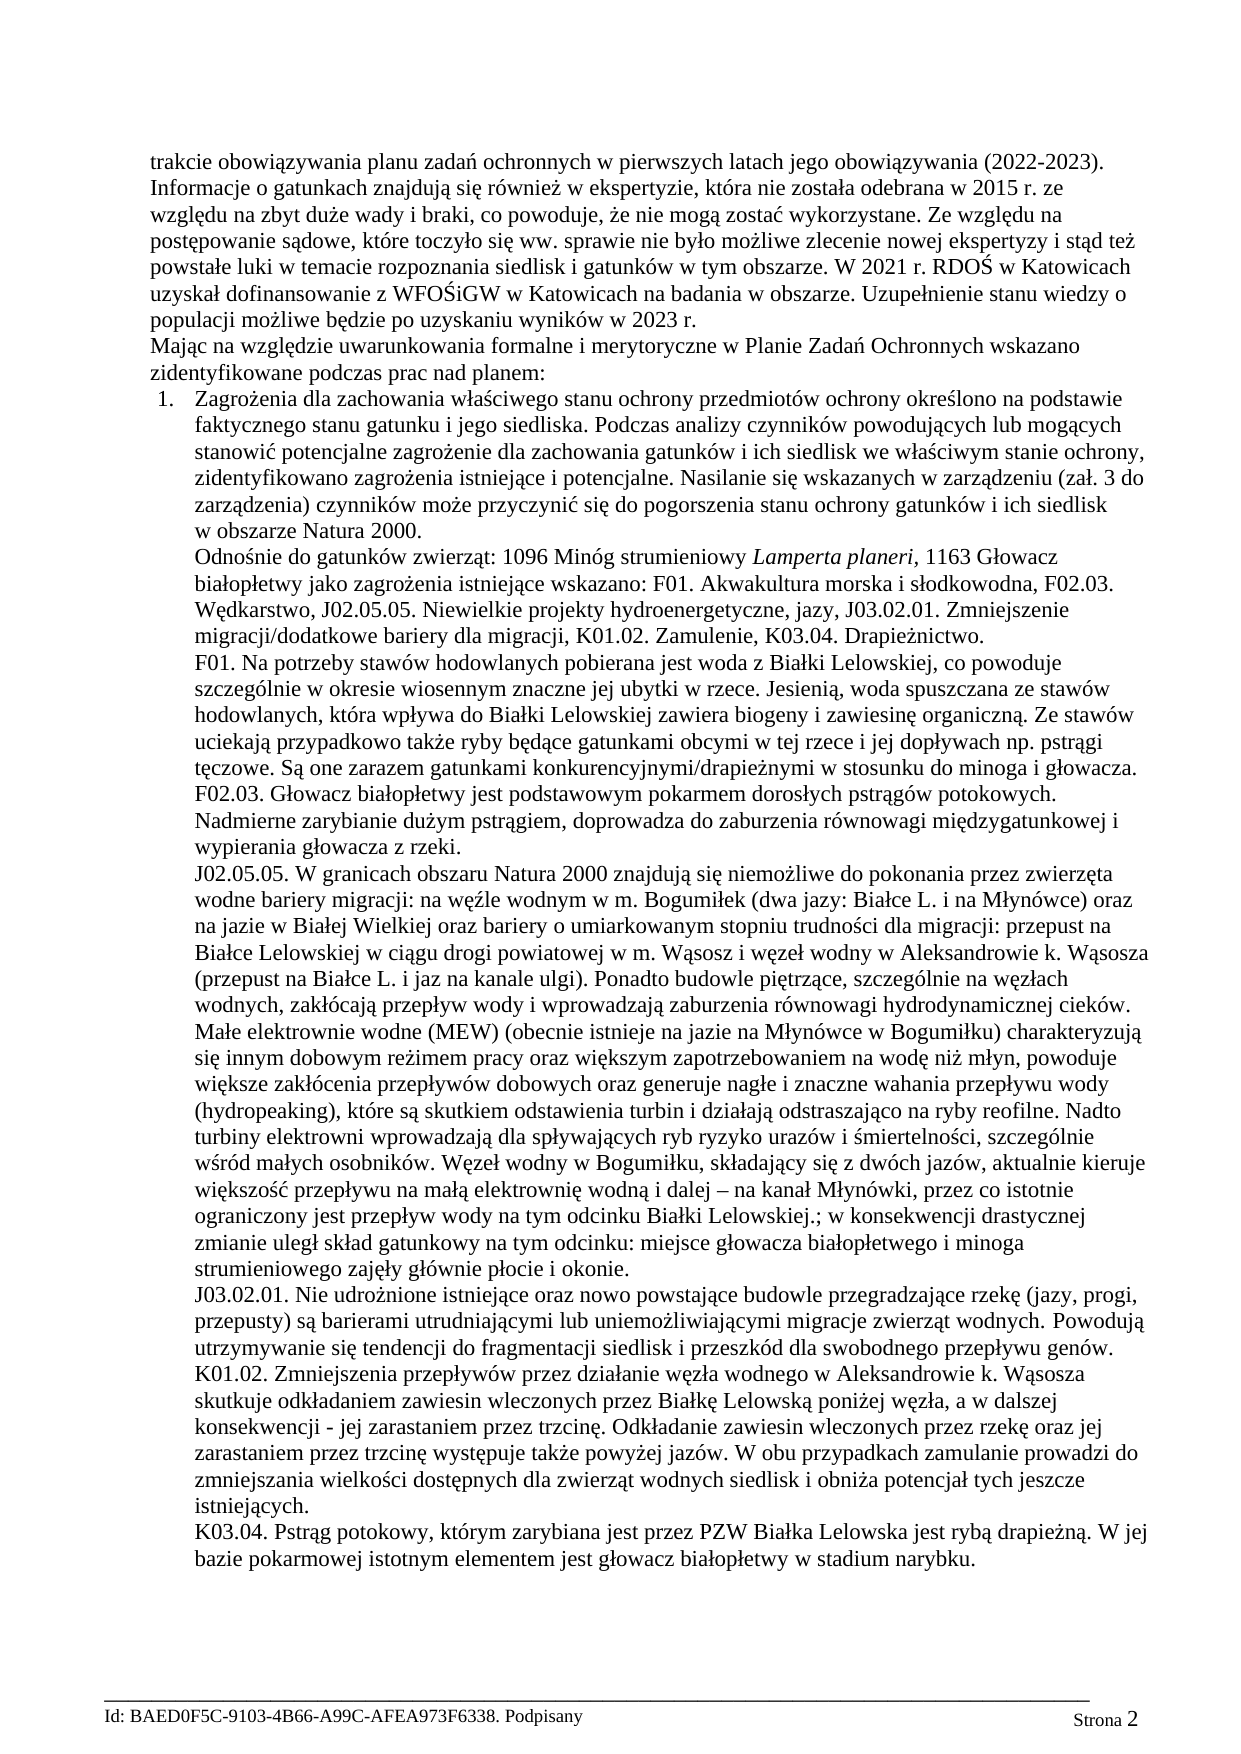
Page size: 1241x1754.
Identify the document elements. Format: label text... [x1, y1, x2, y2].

text Mając na względzie uwarunkowania formalne i merytoryczne w Planie Zadań Ochronnych wskazano zidentyfikowane podczas prac nad planem: [150, 332, 1083, 385]
text trakcie obowiązywania planu zadań ochronnych w pierwszych latach jego obowiązywania (2022-2023). Informacje o gatunkach znajdują się również w ekspertyzie, która nie została odebrana w 2015 r. ze względu na zbyt duże wady i braki, co powoduje, że nie mogą zostać wykorzystane. Ze względu na postępowanie sądowe, które toczyło się ww. sprawie nie było możliwe zlecenie nowej ekspertyzy i stąd też powstałe luki w temacie rozpoznania siedlisk i gatunków w tym obszarze. W 2021 r. RDOŚ w Katowicach uzyskał dofinansowanie z WFOŚiGW w Katowicach na badania w obszarze. Uzupełnienie stanu wiedzy o populacji możliwe będzie po uzyskaniu wyników w 2023 r. [150, 148, 1148, 332]
text w obszarze Natura 2000. [194, 517, 1161, 543]
text J02.05.05. W granicach obszaru Natura 2000 znajdują się niemożliwe do pokonania przez zwierzęta wodne bariery migracji: na węźle wodnym w m. Bogumiłek (dwa jazy: Białce L. i na Młynówce) oraz na jazie w Białej Wielkiej oraz bariery o umiarkowanym stopniu trudności dla migracji: przepust na Białce Lelowskiej w ciągu drogi powiatowej w m. Wąsosz i węzeł wodny w Aleksandrowie k. Wąsosza (przepust na Białce L. i jaz na kanale ulgi). Ponadto budowle piętrzące, szczególnie na węzłach wodnych, zakłócają przepływ wody i wprowadzają zaburzenia równowagi hydrodynamicznej cieków. Małe elektrownie wodne (MEW) (obecnie istnieje na jazie na Młynówce w Bogumiłku) charakteryzują się innym dobowym reżimem pracy oraz większym zapotrzebowaniem na wodę niż młyn, powoduje większe zakłócenia przepływów dobowych oraz generuje nagłe i znaczne wahania przepływu wody (hydropeaking), które są skutkiem odstawienia turbin i działają odstraszająco na ryby reofilne. Nadto turbiny elektrowni wprowadzają dla spływających ryb ryzyko urazów i śmiertelności, szczególnie wśród małych osobników. Węzeł wodny w Bogumiłku, składający się z dwóch jazów, aktualnie kieruje większość przepływu na małą elektrownię wodną i dalej – na kanał Młynówki, przez co istotnie ograniczony jest przepływ wody na tym odcinku Białki Lelowskiej.; w konsekwencji drastycznej zmianie uległ skład gatunkowy na tym odcinku: miejsce głowacza białopłetwego i minoga strumieniowego zajęły głównie płocie i okonie. [194, 859, 1150, 1281]
text Odnośnie do gatunków zwierząt: 1096 Minóg strumieniowy Lamperta planeri, 1163 Głowacz białopłetwy jako zagrożenia istniejące wskazano: F01. Akwakultura morska i słodkowodna, F02.03. Wędkarstwo, J02.05.05. Niewielkie projekty hydroenergetyczne, jazy, J03.02.01. Zmniejszenie migracji/dodatkowe bariery dla migracji, K01.02. Zamulenie, K03.04. Drapieżnictwo. [194, 543, 1140, 649]
text Nadmierne zarybianie dużym pstrągiem, doprowadza do zaburzenia równowagi międzygatunkowej i wypierania głowacza z rzeki. [194, 807, 1121, 859]
text K03.04. Pstrąg potokowy, którym zarybiana jest przez PZW Białka Lelowska jest rybą drapieżną. W jej bazie pokarmowej istotnym elementem jest głowacz białopłetwy w stadium narybku. [194, 1518, 1151, 1571]
text K01.02. Zmniejszenia przepływów przez działanie węzła wodnego w Aleksandrowie k. Wąsosza skutkuje odkładaniem zawiesin wleczonych przez Białkę Lelowską poniżej węzła, a w dalszej konsekwencji - jej zarastaniem przez trzcinę. Odkładanie zawiesin wleczonych przez rzekę oraz jej zarastaniem przez trzcinę występuje także powyżej jazów. W obu przypadkach zamulanie prowadzi do zmniejszania wielkości dostępnych dla zwierząt wodnych siedlisk i obniża potencjał tych jeszcze istniejących. [194, 1360, 1141, 1518]
list Zagrożenia dla zachowania właściwego stanu ochrony przedmiotów ochrony określono na podstawie faktycznego stanu gatunku i jego siedliska. Podczas analizy czynników powodujących lub mogących stanowić potencjalne zagrożenie dla zachowania gatunków i ich siedlisk we właściwym stanie ochrony, zidentyfikowano zagrożenia istniejące i potencjalne. Nasilanie się wskazanych w zarządzeniu (zał. 3 do zarządzenia) czynników może przyczynić się do pogorszenia stanu ochrony gatunków i ich siedlisk [157, 385, 1146, 517]
text J03.02.01. Nie udrożnione istniejące oraz nowo powstające budowle przegradzające rzekę (jazy, progi, przepusty) są barierami utrudniającymi lub uniemożliwiającymi migracje zwierząt wodnych. Powodują utrzymywanie się tendencji do fragmentacji siedlisk i przeszkód dla swobodnego przepływu genów. [194, 1281, 1150, 1360]
text F01. Na potrzeby stawów hodowlanych pobierana jest woda z Białki Lelowskiej, co powoduje szczególnie w okresie wiosennym znaczne jej ubytki w rzece. Jesienią, woda spuszczana ze stawów hodowlanych, która wpływa do Białki Lelowskiej zawiera biogeny i zawiesinę organiczną. Ze stawów uciekają przypadkowo także ryby będące gatunkami obcymi w tej rzece i jej dopływach np. pstrągi tęczowe. Są one zarazem gatunkami konkurencyjnymi/drapieżnymi w stosunku do minoga i głowacza. F02.03. Głowacz białopłetwy jest podstawowym pokarmem dorosłych pstrągów potokowych. [194, 649, 1140, 807]
